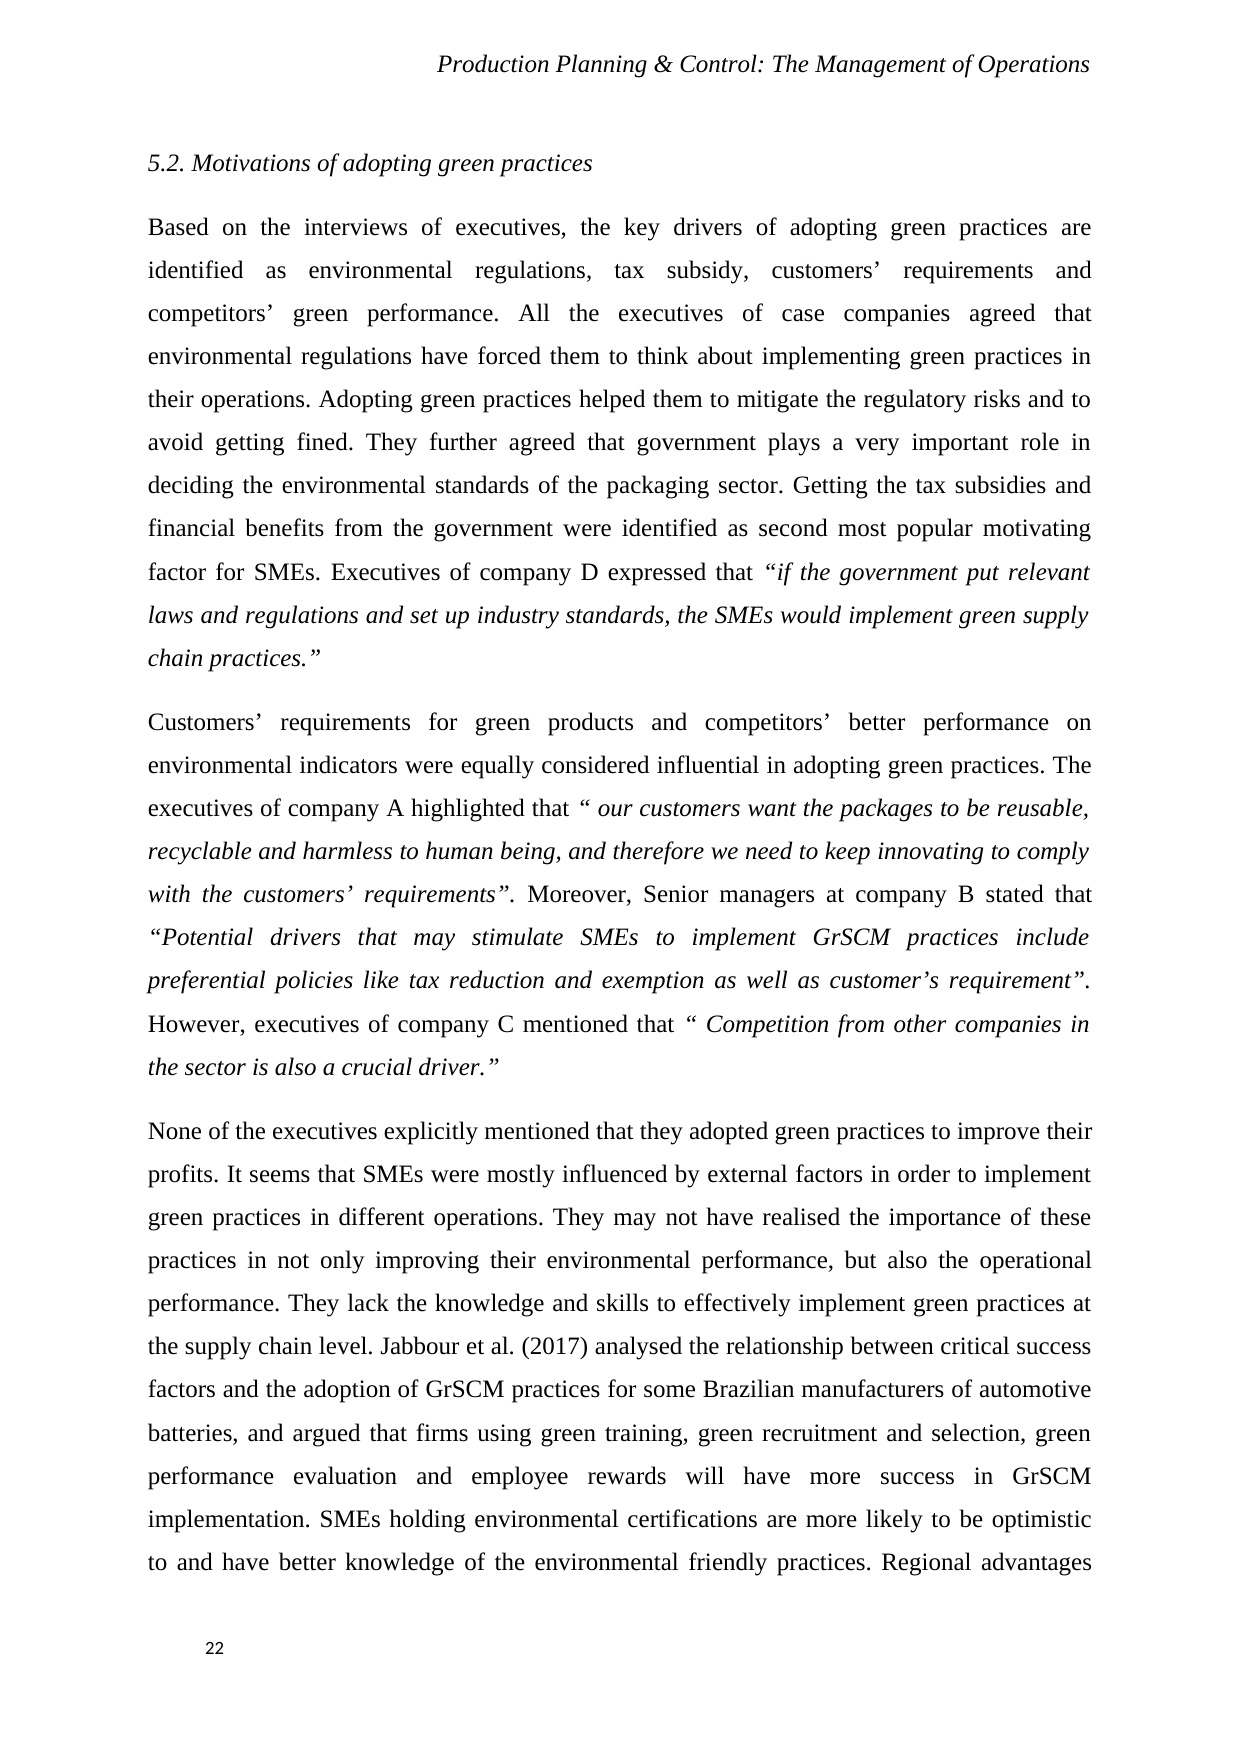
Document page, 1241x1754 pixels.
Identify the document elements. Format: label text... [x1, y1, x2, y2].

text 5.2. Motivations of adopting green practices [148, 148, 1092, 176]
text Based on the interviews of executives, the key drivers of adopting green practices are identified as environmental regulations, tax subsidy, customers’ requirements and competitors’ green performance. All the executives of case companies agreed that environmental regulations have forced them to think about implementing green practices in their operations. Adopting green practices helped them to mitigate the regulatory risks and to avoid getting fined. They further agreed that government plays a very important role in deciding the environmental standards of the packaging sector. Getting the tax subsidies and financial benefits from the government were identified as second most popular motivating factor for SMEs. Executives of company D expressed that “if the government put relevant laws and regulations and set up industry standards, the SMEs would implement green supply chain practices.” [148, 212, 1092, 672]
text Customers’ requirements for green products and competitors’ better performance on environmental indicators were equally considered influential in adopting green practices. The executives of company A highlighted that “ our customers want the packages to be reusable, recyclable and harmless to human being, and therefore we need to keep innovating to comply with the customers’ requirements”. Moreover, Senior managers at company B stated that “Potential drivers that may stimulate SMEs to implement GrSCM practices include preferential policies like tax reduction and exemption as well as customer’s requirement”. However, executives of company C mentioned that “ Competition from other companies in the sector is also a crucial driver.” [148, 707, 1092, 1081]
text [148, 1116, 1092, 1576]
